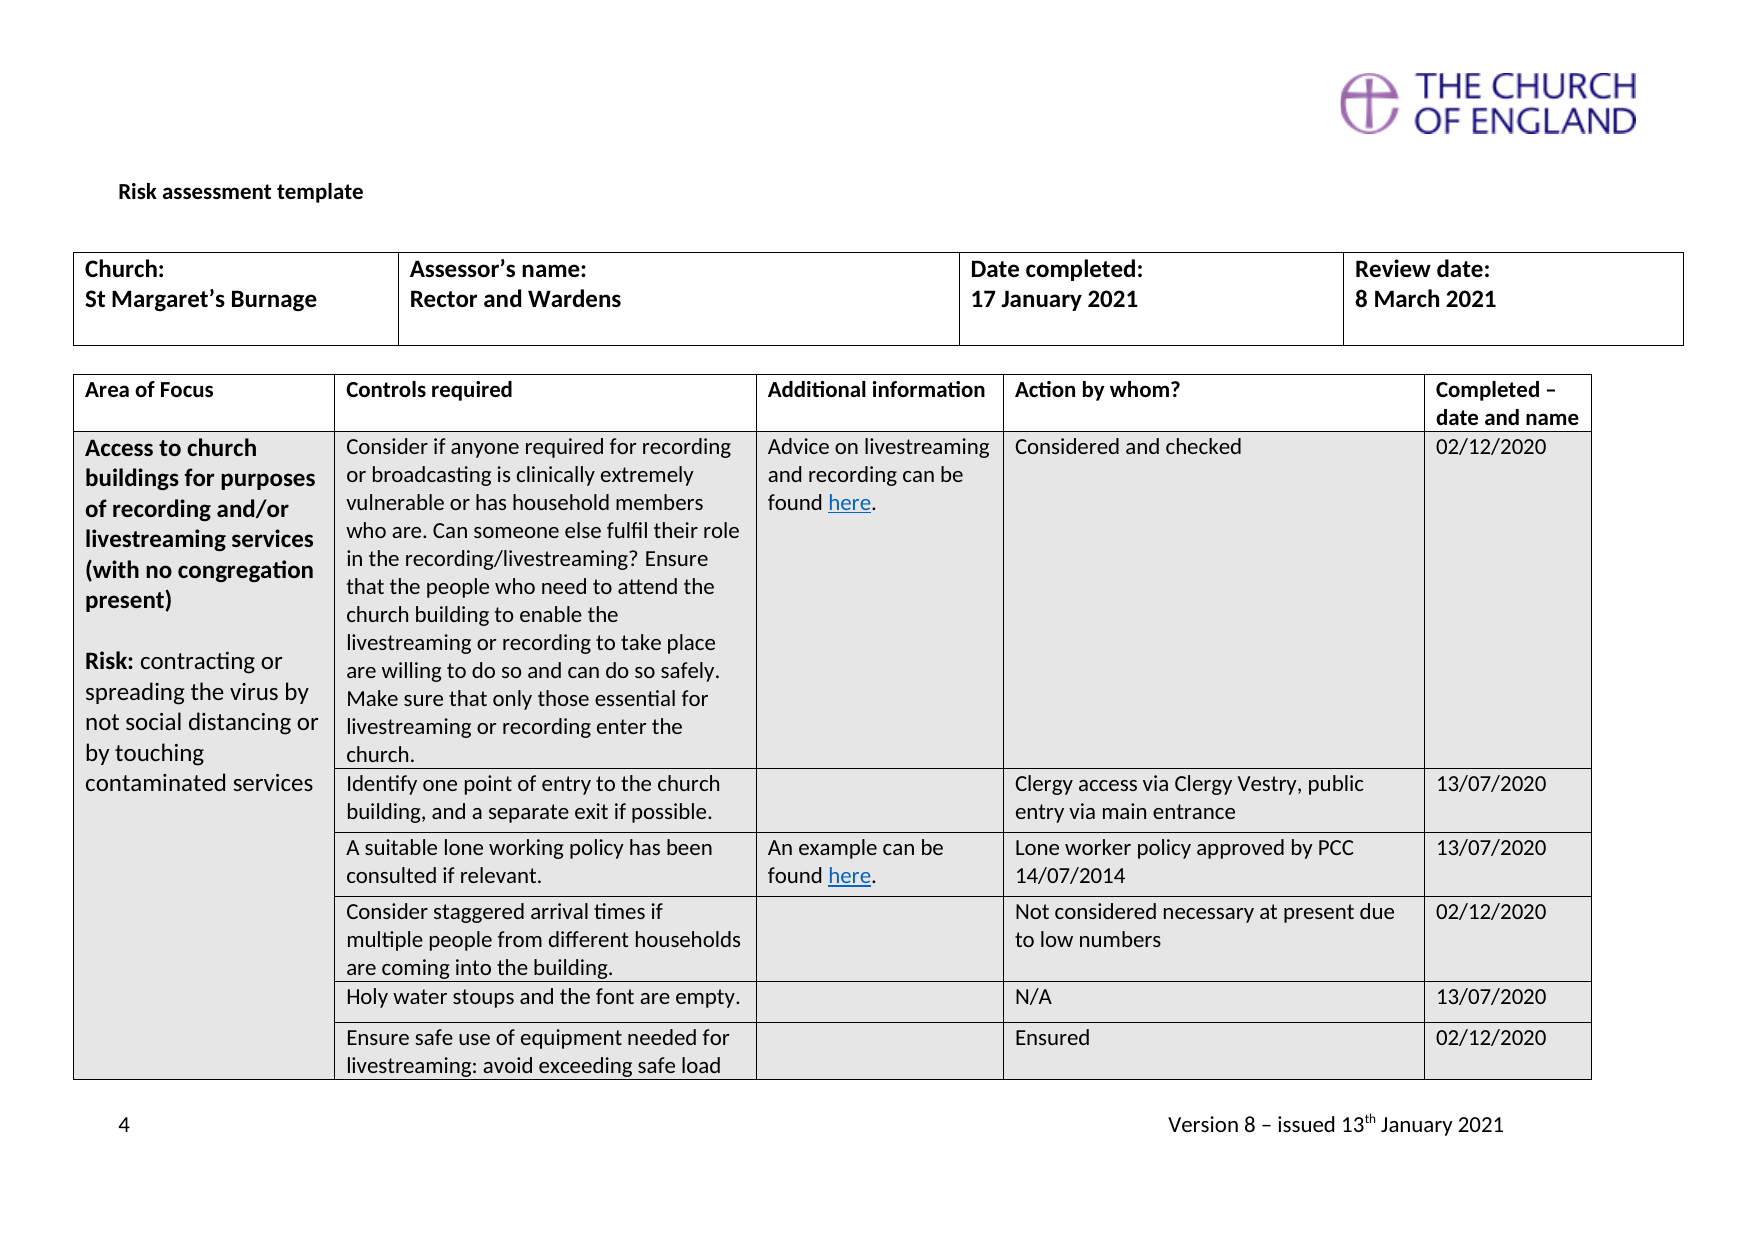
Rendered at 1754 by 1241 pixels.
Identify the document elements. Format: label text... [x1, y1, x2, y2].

table_cell 02/12/2020 [1425, 432, 1591, 768]
table_cell [757, 769, 1003, 832]
table_cell Lone worker policy approved by PCC 14/07/2014 [1004, 833, 1424, 896]
table_cell Holy water stoups and the font are empty. [335, 982, 756, 1022]
table_cell 13/07/2020 [1425, 982, 1591, 1022]
table_cell Identify one point of entry to the church building, and a separate exit if possible. [335, 769, 756, 832]
text Risk assessment template [118, 177, 1636, 205]
table_header Action by whom? [1004, 375, 1424, 431]
table_cell 02/12/2020 [1425, 1023, 1591, 1079]
table_header Assessor’s name: Rector and Wardens [399, 253, 959, 345]
table_cell [757, 1023, 1003, 1079]
table_cell 13/07/2020 [1425, 833, 1591, 896]
table_cell Not considered necessary at present due to low numbers [1004, 897, 1424, 981]
table_header Additional information [757, 375, 1003, 431]
table_cell Considered and checked [1004, 432, 1424, 768]
table_cell An example can be found here. [757, 833, 1003, 896]
table_cell [757, 982, 1003, 1022]
table_cell Consider if anyone required for recording or broadcasting is clinically extremely vulnerable or has household members who are. Can someone else fulfil their role in the recording/livestreaming? Ensure that the people who need to attend the church building to enable the livestreaming or recording to take place are willing to do so and can do so safely. Make sure that only those essential for livestreaming or recording enter the church. [335, 432, 756, 768]
table_header Area of Focus [74, 375, 334, 431]
table_cell A suitable lone working policy has been consulted if relevant. [335, 833, 756, 896]
table_cell 13/07/2020 [1425, 769, 1591, 832]
table_header Controls required [335, 375, 756, 431]
table_cell Clergy access via Clergy Vestry, public entry via main entrance [1004, 769, 1424, 832]
table_cell Ensured [1004, 1023, 1424, 1079]
table_header Date completed: 17 January 2021 [960, 253, 1343, 345]
table_cell [757, 897, 1003, 981]
table_cell Consider staggered arrival times if multiple people from different households are coming into the building. [335, 897, 756, 981]
picture [1340, 73, 1636, 134]
table_cell 02/12/2020 [1425, 897, 1591, 981]
table_header Church: St Margaret’s Burnage [74, 253, 398, 345]
table_cell N/A [1004, 982, 1424, 1022]
table_header Review date: 8 March 2021 [1344, 253, 1683, 345]
table_header Completed – date and name [1425, 375, 1591, 431]
table_cell Ensure safe use of equipment needed for livestreaming: avoid exceeding safe load on sockets, cables/tripod causing trip hazard [335, 1023, 756, 1079]
table_cell Access to church buildings for purposes of recording and/or livestreaming services (with no congregation present) Risk: contracting or spreading the virus by not social distancing or by touching contaminated services [74, 432, 334, 1079]
table_cell Advice on livestreaming and recording can be found here. [757, 432, 1003, 768]
